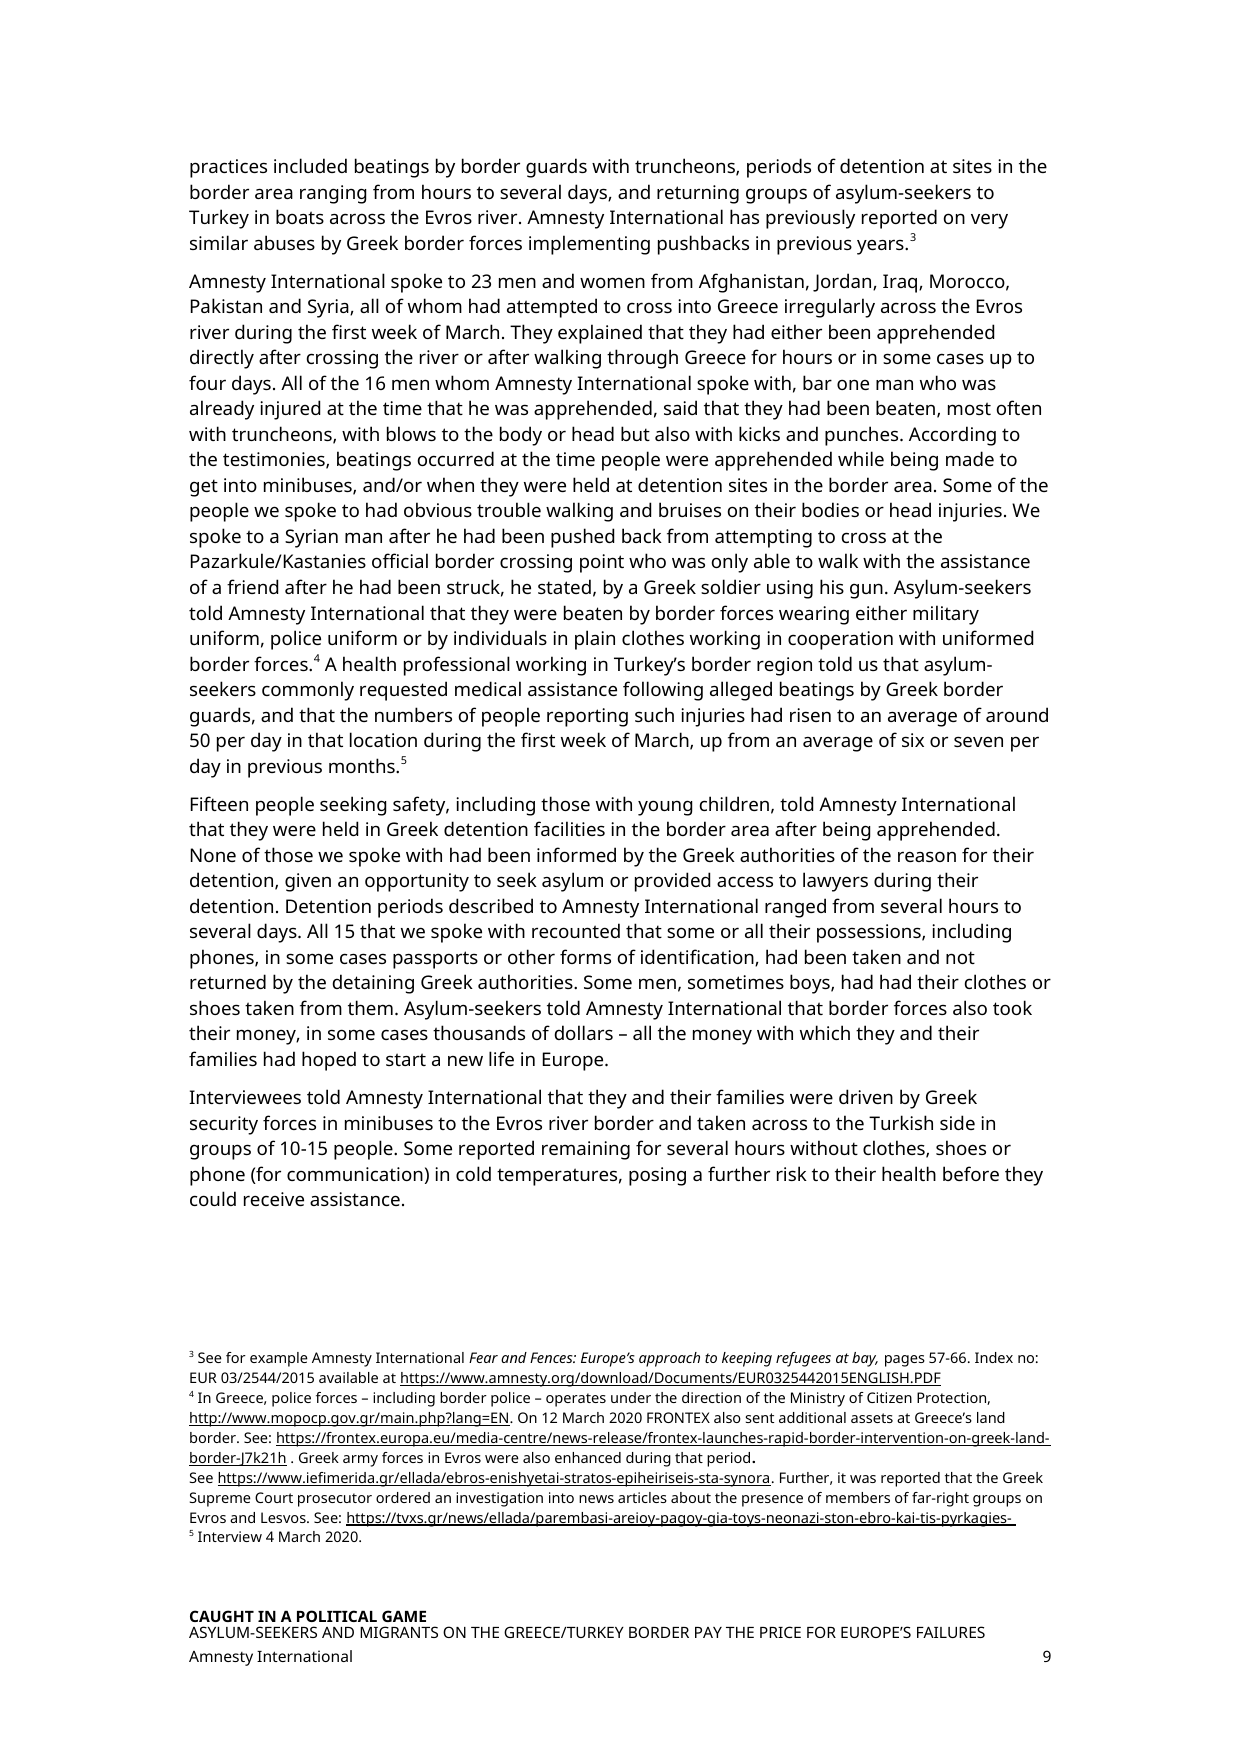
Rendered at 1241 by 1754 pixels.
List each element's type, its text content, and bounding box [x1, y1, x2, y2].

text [189, 153, 1051, 256]
text Interviewees told Amnesty International that they and their families were driven by Greek security forces in minibuses to the Evros river border and taken across to the Turkish side in groups of 10-15 people. Some reported remaining for several hours without clothes, shoes or phone (for communication) in cold temperatures, posing a further risk to their health before they could receive assistance. [189, 1084, 1051, 1212]
text Fifteen people seeking safety, including those with young children, told Amnesty International that they were held in Greek detention facilities in the border area after being apprehended. None of those we spoke with had been informed by the Greek authorities of the reason for their detention, given an opportunity to seek asylum or provided access to lawyers during their detention. Detention periods described to Amnesty International ranged from several hours to several days. All 15 that we spoke with recounted that some or all their possessions, including phones, in some cases passports or other forms of identification, had been taken and not returned by the detaining Greek authorities. Some men, sometimes boys, had had their clothes or shoes taken from them. Asylum-seekers told Amnesty International that border forces also took their money, in some cases thousands of dollars – all the money with which they and their families had hoped to start a new life in Europe. [189, 791, 1051, 1072]
text Amnesty International spoke to 23 men and women from Afghanistan, Jordan, Iraq, Morocco, Pakistan and Syria, all of whom had attempted to cross into Greece irregularly across the Evros river during the first week of March. They explained that they had either been apprehended directly after crossing the river or after walking through Greece for hours or in some cases up to four days. All of the 16 men whom Amnesty International spoke with, bar one man who was already injured at the time that he was apprehended, said that they had been beaten, most often with truncheons, with blows to the body or head but also with kicks and punches. According to the testimonies, beatings occurred at the time people were apprehended while being made to get into minibuses, and/or when they were held at detention sites in the border area. Some of the people we spoke to had obvious trouble walking and bruises on their bodies or head injuries. We spoke to a Syrian man after he had been pushed back from attempting to cross at the Pazarkule/Kastanies official border crossing point who was only able to walk with the assistance of a friend after he had been struck, he stated, by a Greek soldier using his gun. Asylum-seekers told Amnesty International that they were beaten by border forces wearing either military uniform, police uniform or by individuals in plain clothes working in cooperation with uniformed border forces. A health professional working in Turkey’s border region told us that asylum-seekers commonly requested medical assistance following alleged beatings by Greek border guards, and that the numbers of people reporting such injuries had risen to an average of around 50 per day in that location during the first week of March, up from an average of six or seven per day in previous months. [189, 268, 1051, 778]
